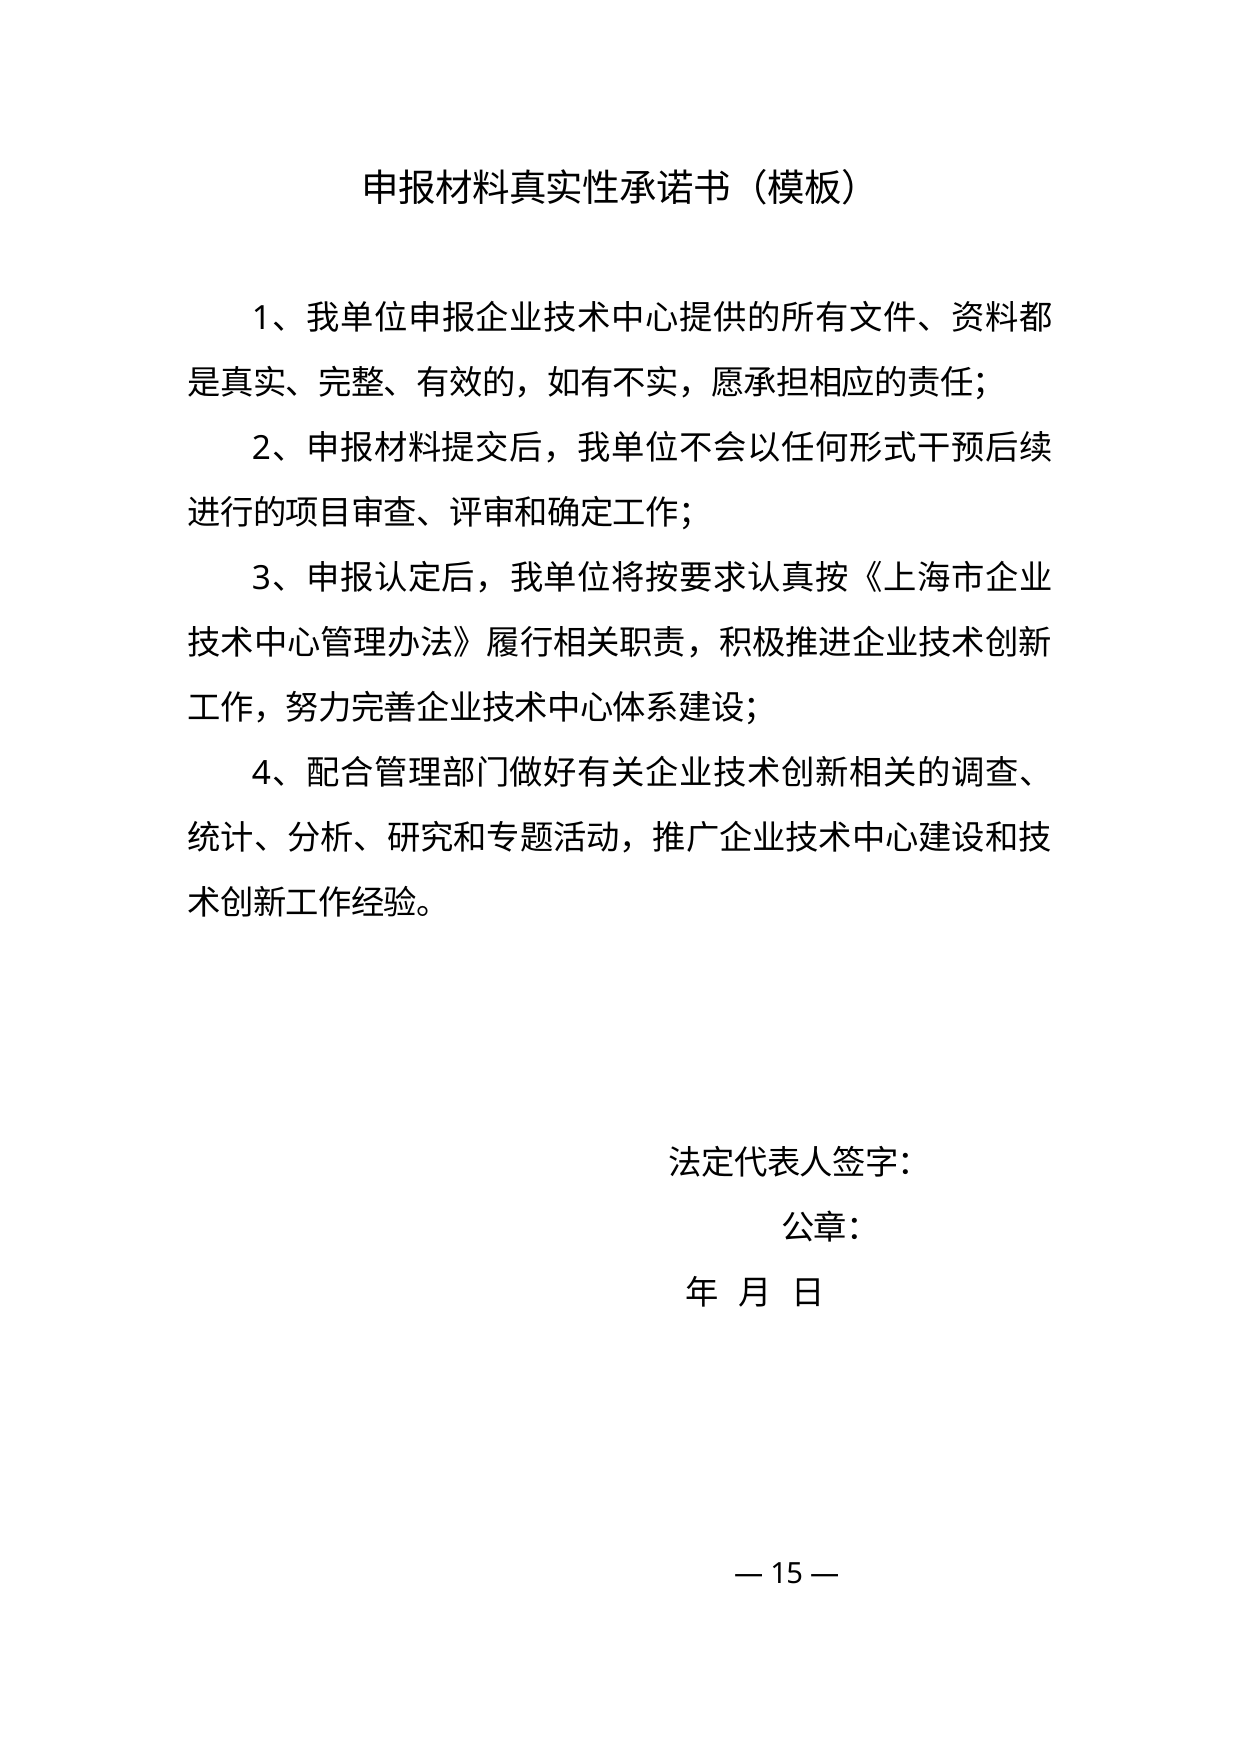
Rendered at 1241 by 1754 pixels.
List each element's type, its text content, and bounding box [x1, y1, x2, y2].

text 年 月 日 [187, 1257, 1053, 1322]
text 1、我单位申报企业技术中心提供的所有文件、资料都是真实、完整、有效的，如有不实，愿承担相应的责任； [187, 282, 1053, 412]
text 3、申报认定后，我单位将按要求认真按《上海市企业技术中心管理办法》履行相关职责，积极推进企业技术创新工作，努力完善企业技术中心体系建设； [187, 542, 1053, 737]
text 2、申报材料提交后，我单位不会以任何形式干预后续进行的项目审查、评审和确定工作； [187, 412, 1053, 542]
text 申报材料真实性承诺书（模板） [187, 152, 1053, 217]
text 法定代表人签字： [187, 1127, 1053, 1192]
text 公章： [187, 1192, 1053, 1257]
text 4、配合管理部门做好有关企业技术创新相关的调查、统计、分析、研究和专题活动，推广企业技术中心建设和技术创新工作经验。 [187, 737, 1053, 932]
